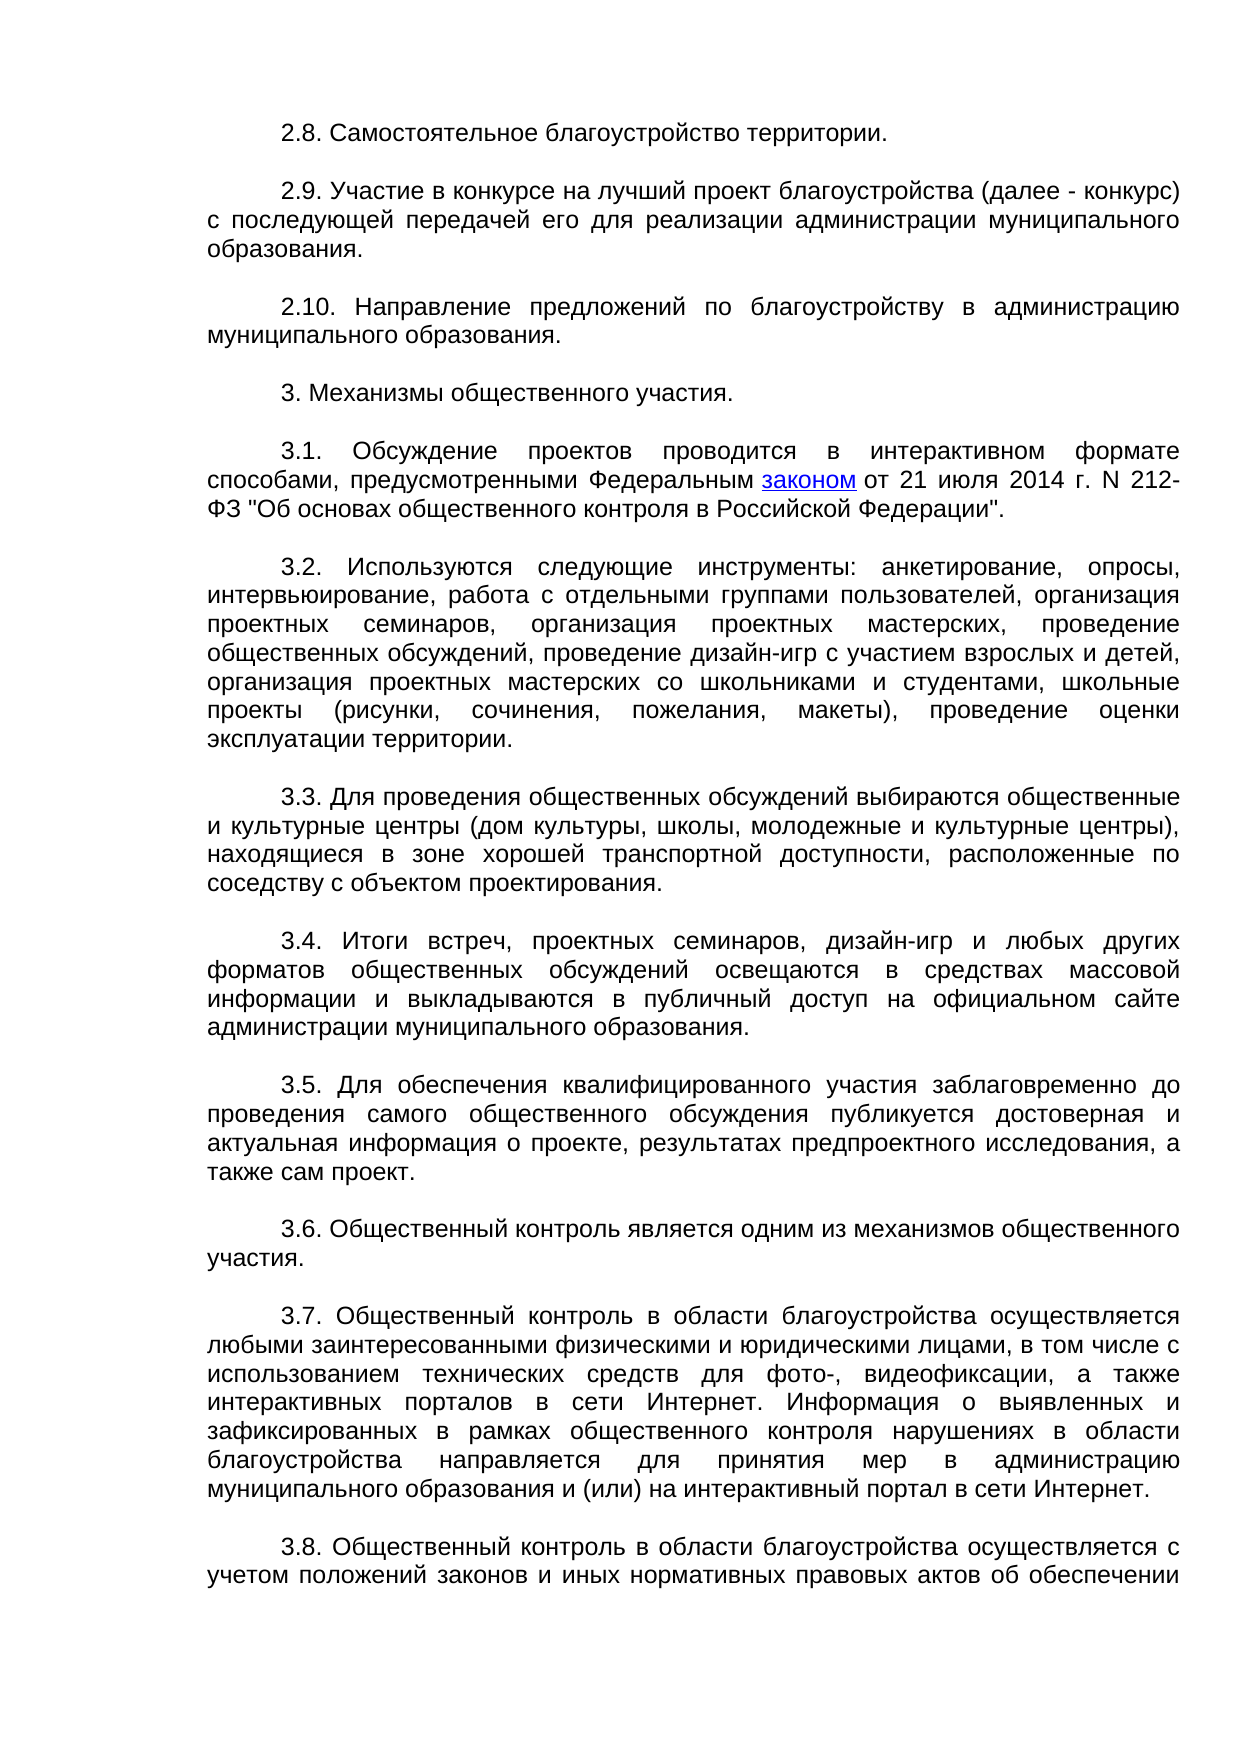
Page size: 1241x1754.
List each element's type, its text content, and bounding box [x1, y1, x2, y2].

text 3.5. Для обеспечения квалифицированного участия заблаговременно до проведения самого общественного обсуждения публикуется достоверная и актуальная информация о проекте, результатах предпроектного исследования, а также сам проект. [207, 1070, 1181, 1185]
text 3. Механизмы общественного участия. [207, 378, 1181, 407]
text 3.4. Итоги встреч, проектных семинаров, дизайн-игр и любых других форматов общественных обсуждений освещаются в средствах массовой информации и выкладываются в публичный доступ на официальном сайте администрации муниципального образования. [207, 926, 1181, 1041]
text 3.2. Используются следующие инструменты: анкетирование, опросы, интервьюирование, работа с отдельными группами пользователей, организация проектных семинаров, организация проектных мастерских, проведение общественных обсуждений, проведение дизайн-игр с участием взрослых и детей, организация проектных мастерских со школьниками и студентами, школьные проекты (рисунки, сочинения, пожелания, макеты), проведение оценки эксплуатации территории. [207, 551, 1181, 753]
text 2.10. Направление предложений по благоустройству в администрацию муниципального образования. [207, 291, 1181, 349]
text 3.1. Обсуждение проектов проводится в интерактивном формате способами, предусмотренными Федеральным законом от 21 июля 2014 г. N 212-ФЗ "Об основах общественного контроля в Российской Федерации". [207, 436, 1181, 522]
text 3.6. Общественный контроль является одним из механизмов общественного участия. [207, 1214, 1181, 1272]
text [207, 1531, 1181, 1589]
text 3.3. Для проведения общественных обсуждений выбираются общественные и культурные центры (дом культуры, школы, молодежные и культурные центры), находящиеся в зоне хорошей транспортной доступности, расположенные по соседству с объектом проектирования. [207, 782, 1181, 897]
text 3.7. Общественный контроль в области благоустройства осуществляется любыми заинтересованными физическими и юридическими лицами, в том числе с использованием технических средств для фото-, видеофиксации, а также интерактивных порталов в сети Интернет. Информация о выявленных и зафиксированных в рамках общественного контроля нарушениях в области благоустройства направляется для принятия мер в администрацию муниципального образования и (или) на интерактивный портал в сети Интернет. [207, 1301, 1181, 1502]
text 2.9. Участие в конкурсе на лучший проект благоустройства (далее - конкурс) с последующей передачей его для реализации администрации муниципального образования. [207, 176, 1181, 262]
text 2.8. Самостоятельное благоустройство территории. [207, 118, 1181, 147]
